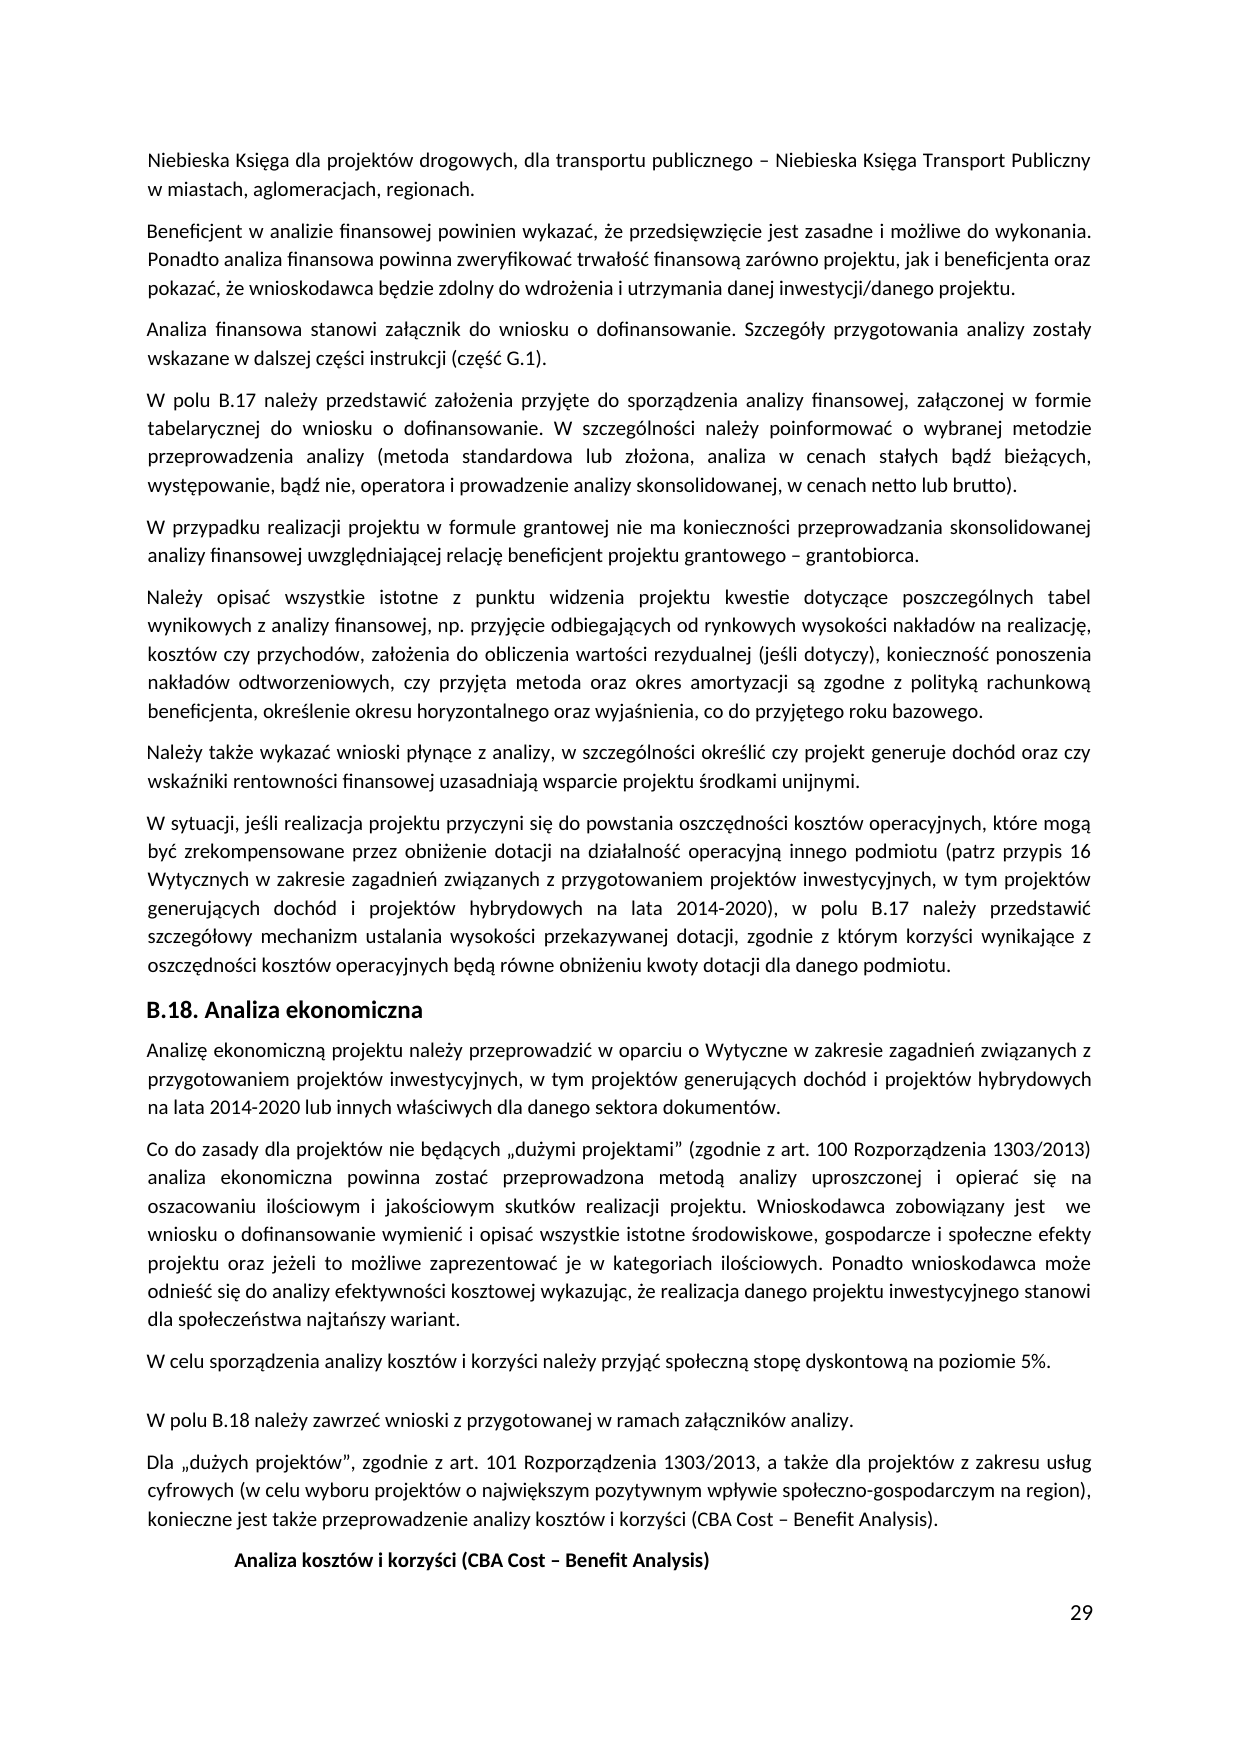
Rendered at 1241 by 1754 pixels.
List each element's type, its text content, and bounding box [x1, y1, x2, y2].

text Dla „dużych projektów”, zgodnie z art. 101 Rozporządzenia 1303/2013, a także dla projektów z zakresu usług cyfrowych (w celu wyboru projektów o największym pozytywnym wpływie społeczno-gospodarczym na region), konieczne jest także przeprowadzenie analizy kosztów i korzyści (CBA Cost – Benefit Analysis). [146, 1449, 1093, 1531]
text W polu B.18 należy zawrzeć wnioski z przygotowanej w ramach załączników analizy. [146, 1407, 1093, 1433]
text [146, 148, 1093, 202]
text W przypadku realizacji projektu w formule grantowej nie ma konieczności przeprowadzania skonsolidowanej analizy finansowej uwzględniającej relację beneficjent projektu grantowego – grantobiorca. [146, 514, 1093, 568]
text Analiza finansowa stanowi załącznik do wniosku o dofinansowanie. Szczegóły przygotowania analizy zostały wskazane w dalszej części instrukcji (część G.1). [146, 317, 1093, 370]
text Analizę ekonomiczną projektu należy przeprowadzić w oparciu o Wytyczne w zakresie zagadnień związanych z przygotowaniem projektów inwestycyjnych, w tym projektów generujących dochód i projektów hybrydowych na lata 2014-2020 lub innych właściwych dla danego sektora dokumentów. [146, 1037, 1093, 1120]
text Beneficjent w analizie finansowej powinien wykazać, że przedsięwzięcie jest zasadne i możliwe do wykonania. Ponadto analiza finansowa powinna zweryfikować trwałość finansową zarówno projektu, jak i beneficjenta oraz pokazać, że wnioskodawca będzie zdolny do wdrożenia i utrzymania danej inwestycji/danego projektu. [146, 218, 1093, 300]
text Należy także wykazać wnioski płynące z analizy, w szczególności określić czy projekt generuje dochód oraz czy wskaźniki rentowności finansowej uzasadniają wsparcie projektu środkami unijnymi. [146, 739, 1093, 793]
text W polu B.17 należy przedstawić założenia przyjęte do sporządzenia analizy finansowej, załączonej w formie tabelarycznej do wniosku o dofinansowanie. W szczególności należy poinformować o wybranej metodzie przeprowadzenia analizy (metoda standardowa lub złożona, analiza w cenach stałych bądź bieżących, występowanie, bądź nie, operatora i prowadzenie analizy skonsolidowanej, w cenach netto lub brutto). [146, 387, 1093, 497]
text W sytuacji, jeśli realizacja projektu przyczyni się do powstania oszczędności kosztów operacyjnych, które mogą być zrekompensowane przez obniżenie dotacji na działalność operacyjną innego podmiotu (patrz przypis 16 Wytycznych w zakresie zagadnień związanych z przygotowaniem projektów inwestycyjnych, w tym projektów generujących dochód i projektów hybrydowych na lata 2014-2020), w polu B.17 należy przedstawić szczegółowy mechanizm ustalania wysokości przekazywanej dotacji, zgodnie z którym korzyści wynikające z oszczędności kosztów operacyjnych będą równe obniżeniu kwoty dotacji dla danego podmiotu. [146, 810, 1093, 977]
text W celu sporządzenia analizy kosztów i korzyści należy przyjąć społeczną stopę dyskontową na poziomie 5%. [146, 1348, 1093, 1374]
text Co do zasady dla projektów nie będących „dużymi projektami” (zgodnie z art. 100 Rozporządzenia 1303/2013) analiza ekonomiczna powinna zostać przeprowadzona metodą analizy uproszczonej i opierać się na oszacowaniu ilościowym i jakościowym skutków realizacji projektu. Wnioskodawca zobowiązany jest we wniosku o dofinansowanie wymienić i opisać wszystkie istotne środowiskowe, gospodarcze i społeczne efekty projektu oraz jeżeli to możliwe zaprezentować je w kategoriach ilościowych. Ponadto wnioskodawca może odnieść się do analizy efektywności kosztowej wykazując, że realizacja danego projektu inwestycyjnego stanowi dla społeczeństwa najtańszy wariant. [146, 1136, 1093, 1332]
subtitle B.18. Analiza ekonomiczna [146, 994, 1094, 1024]
text Należy opisać wszystkie istotne z punktu widzenia projektu kwestie dotyczące poszczególnych tabel wynikowych z analizy finansowej, np. przyjęcie odbiegających od rynkowych wysokości nakładów na realizację, kosztów czy przychodów, założenia do obliczenia wartości rezydualnej (jeśli dotyczy), konieczność ponoszenia nakładów odtworzeniowych, czy przyjęta metoda oraz okres amortyzacji są zgodne z polityką rachunkową beneficjenta, określenie okresu horyzontalnego oraz wyjaśnienia, co do przyjętego roku bazowego. [146, 584, 1093, 723]
text Analiza kosztów i korzyści (CBA Cost – Benefit Analysis) [140, 1548, 1098, 1573]
